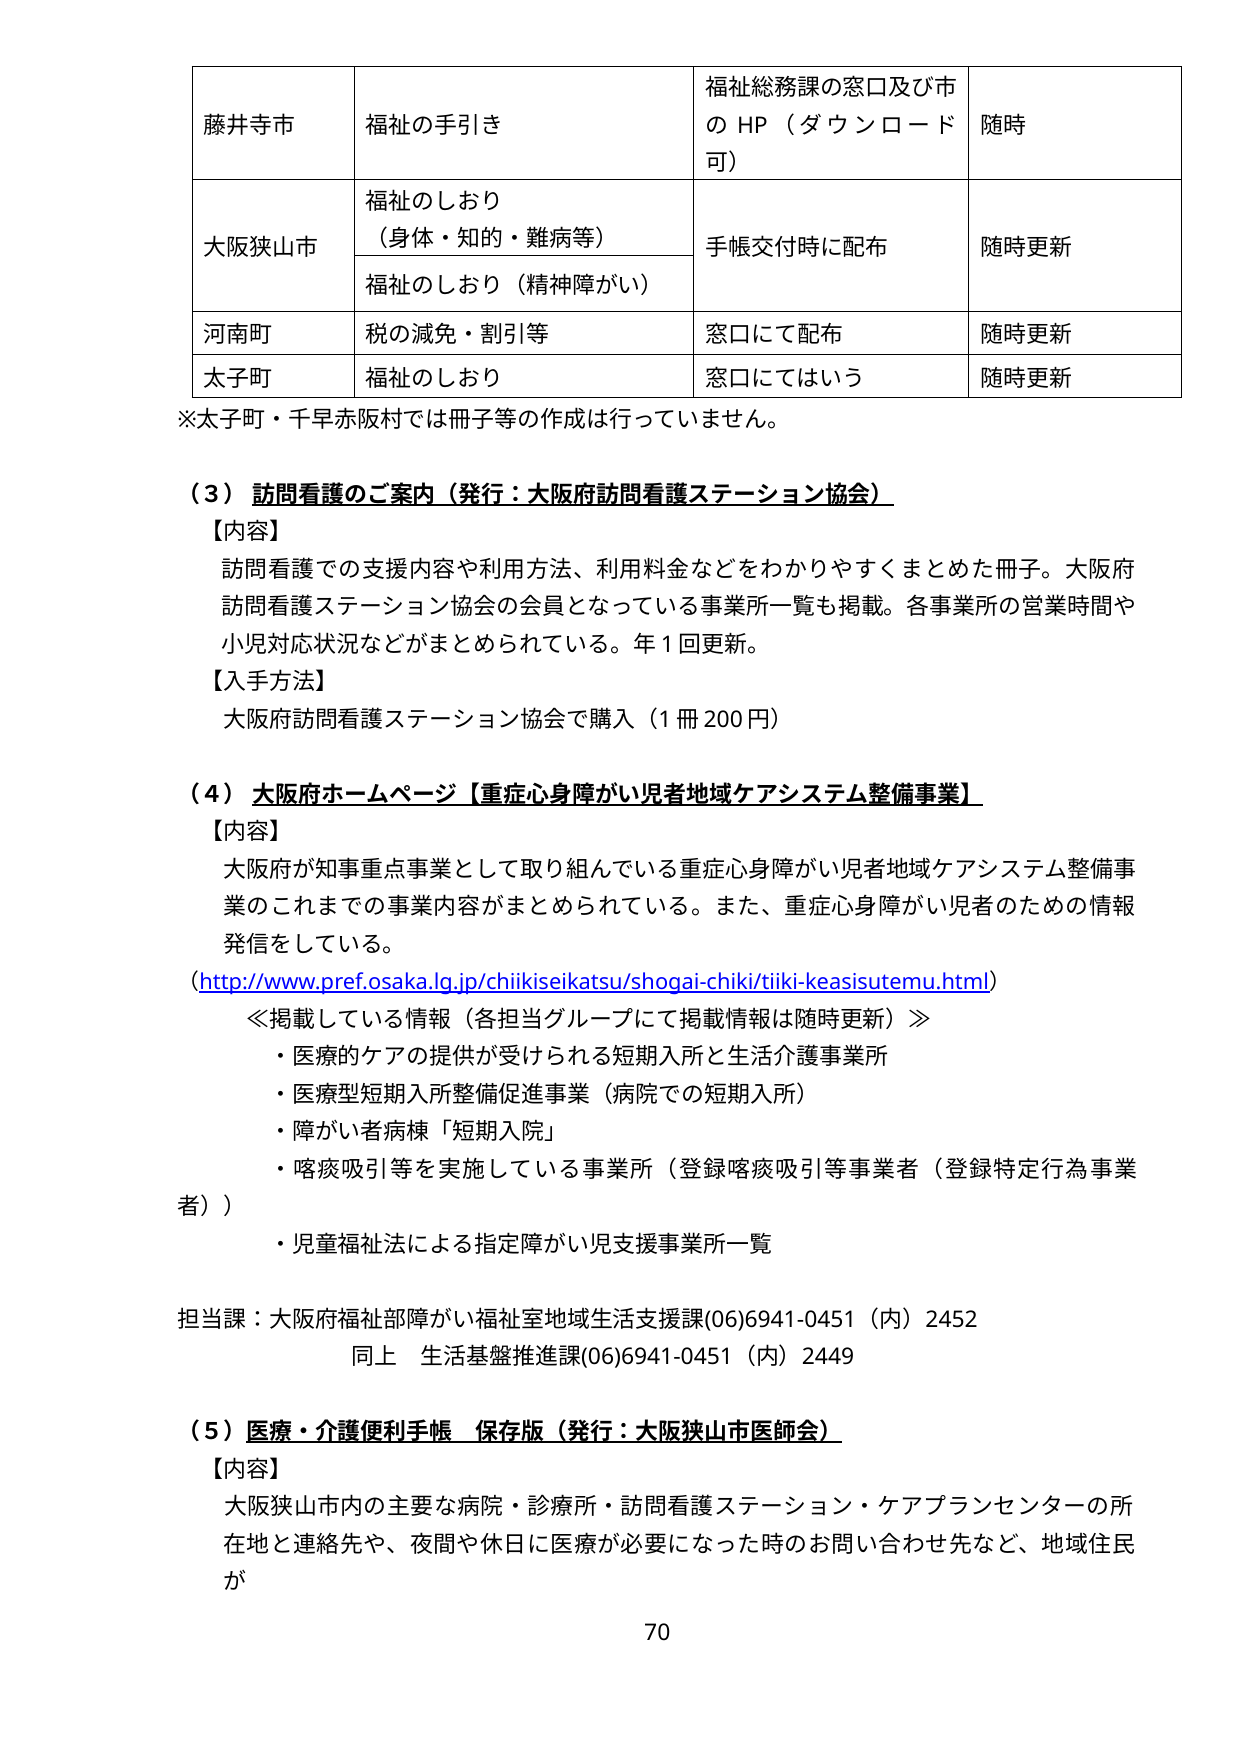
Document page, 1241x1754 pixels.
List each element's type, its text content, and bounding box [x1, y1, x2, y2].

text 大阪府が知事重点事業として取り組んでいる重症心身障がい児者地域ケアシステム整備事業のこれまでの事業内容がまとめられている。また、重症心身障がい児者のための情報発信をしている。 [177, 848, 1137, 961]
text 担当課：大阪府福祉部障がい福祉室地域生活支援課(06)6941-0451（内）2452 [177, 1298, 1137, 1336]
text （http://www.pref.osaka.lg.jp/chiikiseikatsu/shogai-chiki/tiiki-keasisutemu.html） [177, 961, 1137, 998]
text ・児童福祉法による指定障がい児支援事業所一覧 [177, 1223, 1137, 1261]
text ・障がい者病棟「短期入院」 [177, 1111, 1137, 1148]
table_cell 税の減免・割引等 [355, 312, 693, 354]
table_cell 福祉の手引き [355, 67, 693, 179]
text 訪問看護での支援内容や利用方法、利用料金などをわかりやすくまとめた冊子。大阪府訪問看護ステーション協会の会員となっている事業所一覧も掲載。各事業所の営業時間や小児対応状況などがまとめられている。年1回更新。 [221, 548, 1137, 661]
table_cell 随時 [969, 67, 1181, 179]
table_cell 藤井寺市 [193, 67, 354, 179]
table_cell 大阪狭山市 [193, 180, 354, 311]
text 【内容】 [177, 811, 1137, 848]
text ≪掲載している情報（各担当グループにて掲載情報は随時更新）≫ [177, 998, 1137, 1036]
text 大阪狭山市内の主要な病院・診療所・訪問看護ステーション・ケアプランセンターの所在地と連絡先や、夜間や休日に医療が必要になった時のお問い合わせ先など、地域住民が [177, 1486, 1137, 1598]
text ・喀痰吸引等を実施している事業所（登録喀痰吸引等事業者（登録特定行為事業者）） [177, 1148, 1137, 1223]
text 【入手方法】 [177, 661, 1137, 698]
table_cell 窓口にてはいう [694, 355, 968, 397]
table_cell 窓口にて配布 [694, 312, 968, 354]
table_cell 随時更新 [969, 355, 1181, 397]
text （５）医療・介護便利手帳 保存版（発行：大阪狭山市医師会） [177, 1411, 1137, 1448]
table_cell 福祉のしおり（精神障がい） [355, 256, 693, 311]
text ※太子町・千早赤阪村では冊子等の作成は行っていません。 [177, 398, 1137, 436]
table_cell 福祉のしおり [355, 355, 693, 397]
table_cell 随時更新 [969, 312, 1181, 354]
table_cell 福祉のしおり （身体・知的・難病等） [355, 180, 693, 255]
text ・医療型短期入所整備促進事業（病院での短期入所） [177, 1073, 1137, 1111]
text 同上 生活基盤推進課(06)6941-0451（内）2449 [177, 1336, 1137, 1373]
list 大阪府ホームページ【重症心身障がい児者地域ケアシステム整備事業】 [177, 773, 1137, 811]
table_cell 手帳交付時に配布 [694, 180, 968, 311]
text ・医療的ケアの提供が受けられる短期入所と生活介護事業所 [177, 1036, 1137, 1073]
text 【内容】 [177, 1448, 1137, 1486]
text 【内容】 [177, 511, 1137, 548]
table_cell 随時更新 [969, 180, 1181, 311]
table_cell 河南町 [193, 312, 354, 354]
list 訪問看護のご案内（発行：大阪府訪問看護ステーション協会） [177, 473, 1137, 511]
text 大阪府訪問看護ステーション協会で購入（1冊200円） [177, 698, 1137, 736]
table_cell 福祉総務課の窓口及び市のHP（ダウンロード可） [694, 67, 968, 179]
table_cell 太子町 [193, 355, 354, 397]
